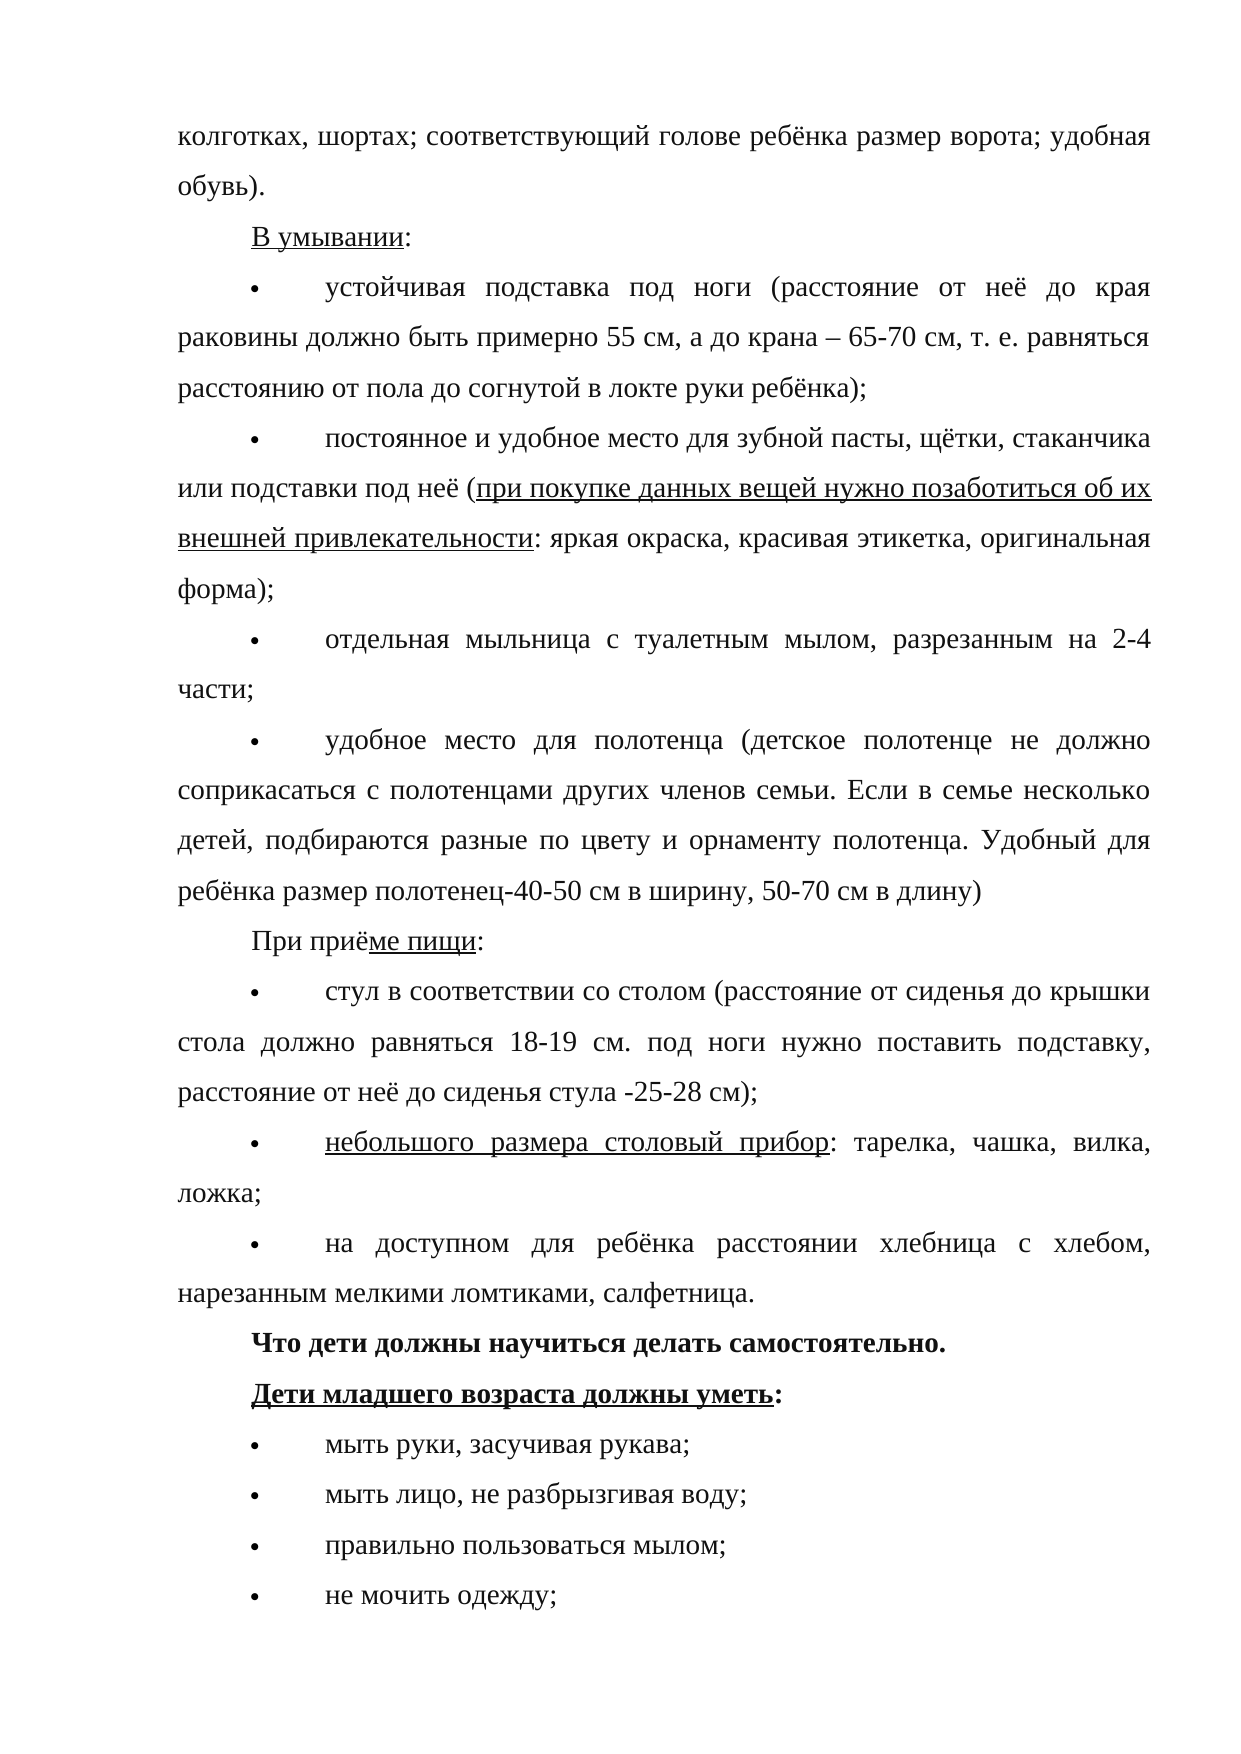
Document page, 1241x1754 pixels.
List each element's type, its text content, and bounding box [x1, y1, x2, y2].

list мыть руки, засучивая рукава; [177, 1426, 1152, 1460]
list удобное место для полотенца (детское полотенце не должно соприкасаться с полотенцами других членов семьи. Если в семье несколько детей, подбираются разные по цвету и орнаменту полотенца. Удобный для ребёнка размер полотенец-40-50 см в ширину, 50-70 см в длину) [177, 722, 1152, 906]
list мыть лицо, не разбрызгивая воду; [177, 1477, 1152, 1510]
text Дети младшего возраста должны уметь: [177, 1376, 1152, 1409]
list отдельная мыльница с туалетным мылом, разрезанным на 2-4 части; [177, 621, 1152, 705]
list на доступном для ребёнка расстоянии хлебница с хлебом, нарезанным мелкими ломтиками, салфетница. [177, 1225, 1152, 1309]
text В умывании: [177, 219, 1152, 252]
text Что дети должны научиться делать самостоятельно. [177, 1326, 1152, 1359]
text При приёме пищи: [177, 923, 1152, 957]
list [177, 118, 1152, 202]
list стул в соответствии со столом (расстояние от сиденья до крышки стола должно равняться 18-19 см. под ноги нужно поставить подставку, расстояние от неё до сиденья стула -25-28 см); [177, 973, 1152, 1108]
list устойчивая подставка под ноги (расстояние от неё до края раковины должно быть примерно 55 см, а до крана – 65-70 см, т. е. равняться расстоянию от пола до согнутой в локте руки ребёнка); [177, 269, 1152, 403]
list постоянное и удобное место для зубной пасты, щётки, стаканчика или подставки под неё (при покупке данных вещей нужно позаботиться об их внешней привлекательности: яркая окраска, красивая этикетка, оригинальная форма); [177, 420, 1152, 604]
list правильно пользоваться мылом; [177, 1527, 1152, 1560]
list не мочить одежду; [177, 1577, 1152, 1611]
list небольшого размера столовый прибор: тарелка, чашка, вилка, ложка; [177, 1124, 1152, 1208]
